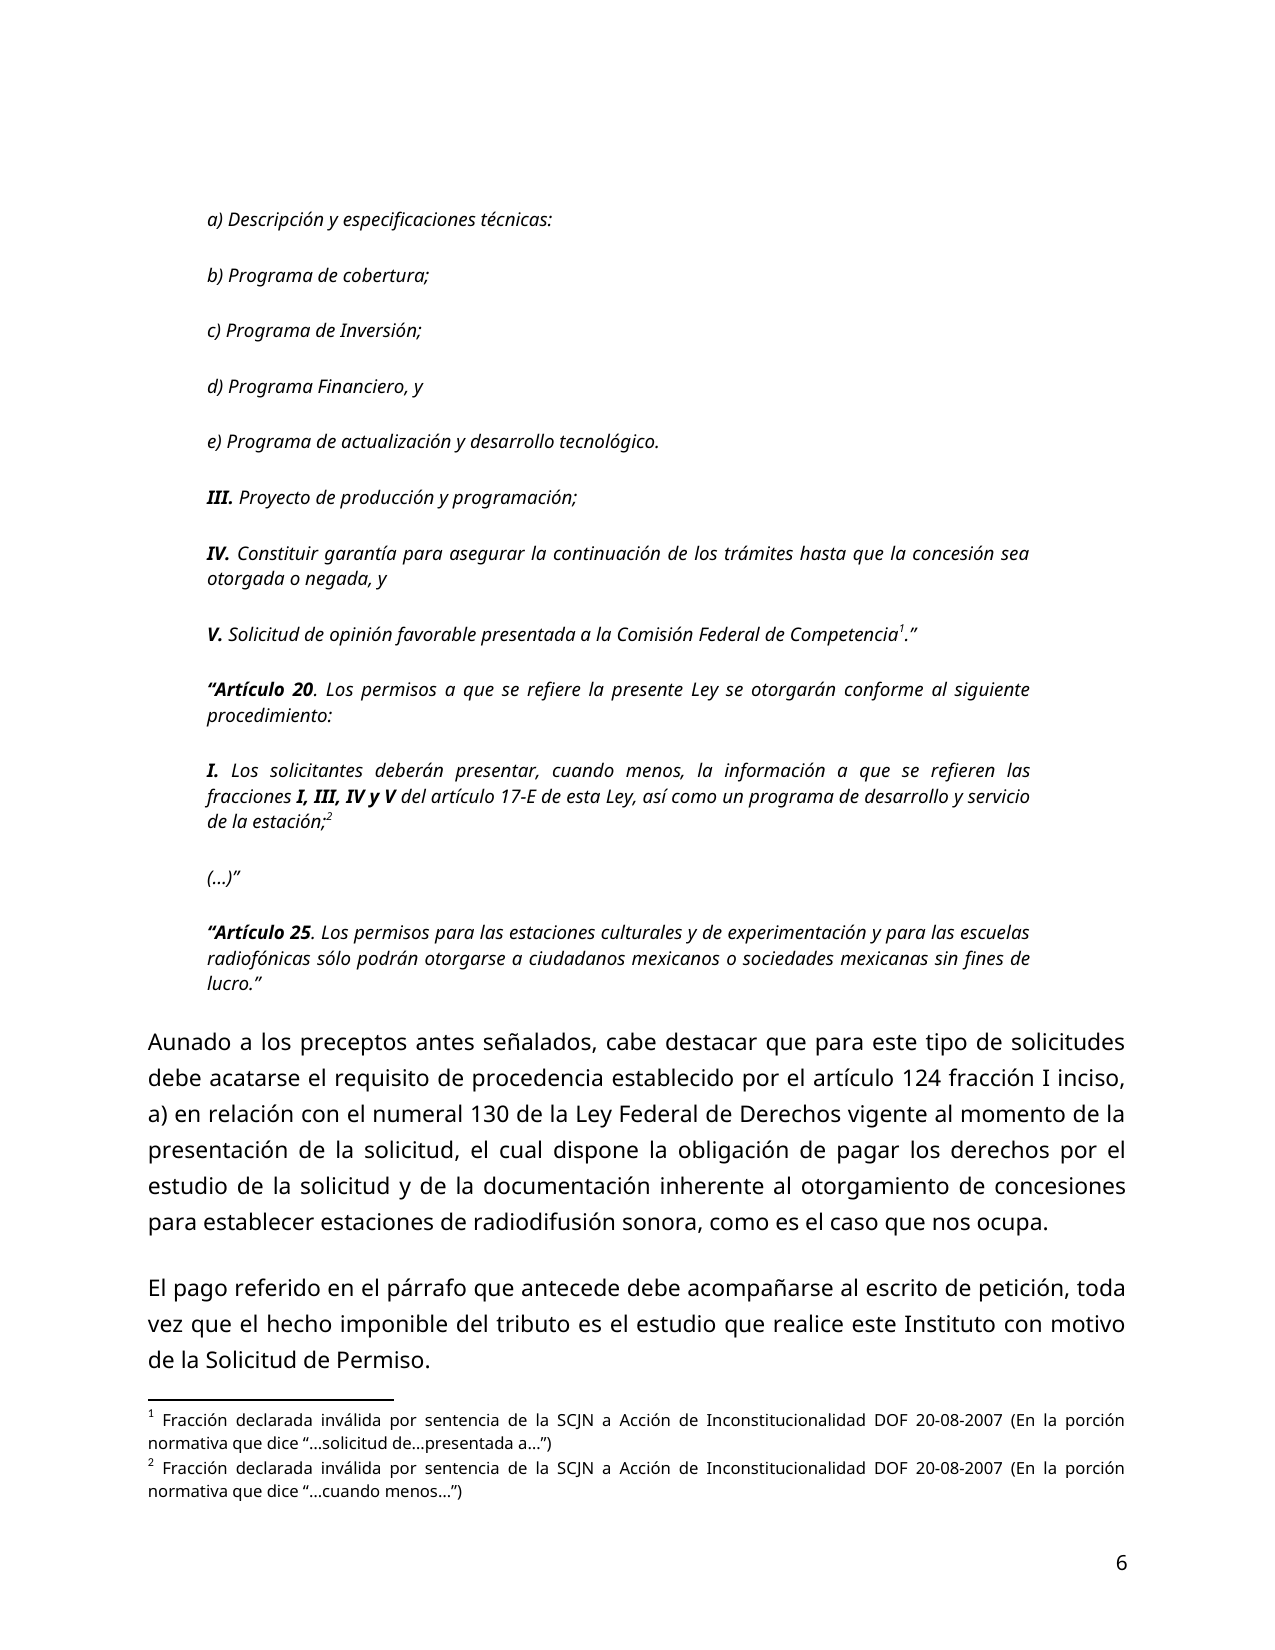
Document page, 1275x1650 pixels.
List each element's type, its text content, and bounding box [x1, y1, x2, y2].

text El pago referido en el párrafo que antecede debe acompañarse al escrito de petición, toda vez que el hecho imponible del tributo es el estudio que realice este Instituto con motivo de la Solicitud de Permiso. [148, 1272, 1127, 1375]
text b) Programa de cobertura; [207, 262, 1033, 288]
text “Artículo 25. Los permisos para las estaciones culturales y de experimentación y para las escuelas radiofónicas sólo podrán otorgarse a ciudadanos mexicanos o sociedades mexicanas sin fines de lucro.” [207, 919, 1033, 996]
text “Artículo 20. Los permisos a que se refiere la presente Ley se otorgarán conforme al siguiente procedimiento: [207, 676, 1033, 727]
text I. Los solicitantes deberán presentar, cuando menos, la información a que se refieren las fracciones I, III, IV y V del artículo 17-E de esta Ley, así como un programa de desarrollo y servicio de la estación; [207, 757, 1033, 834]
text e) Programa de actualización y desarrollo tecnológico. [207, 429, 1033, 454]
text IV. Constituir garantía para asegurar la continuación de los trámites hasta que la concesión sea otorgada o negada, y [207, 540, 1033, 591]
text a) Descripción y especificaciones técnicas: [207, 207, 1033, 232]
text III. Proyecto de producción y programación; [207, 484, 1033, 510]
text Aunado a los preceptos antes señalados, cabe destacar que para este tipo de solicitudes debe acatarse el requisito de procedencia establecido por el artículo 124 fracción I inciso, a) en relación con el numeral 130 de la Ley Federal de Derechos vigente al momento de la presentación de la solicitud, el cual dispone la obligación de pagar los derechos por el estudio de la solicitud y de la documentación inherente al otorgamiento de concesiones para establecer estaciones de radiodifusión sonora, como es el caso que nos ocupa. [148, 1026, 1127, 1237]
text (…)” [207, 864, 1033, 889]
text d) Programa Financiero, y [207, 373, 1033, 399]
text c) Programa de Inversión; [207, 318, 1033, 343]
text V. Solicitud de opinión favorable presentada a la Comisión Federal de Competencia.” [207, 621, 1033, 646]
